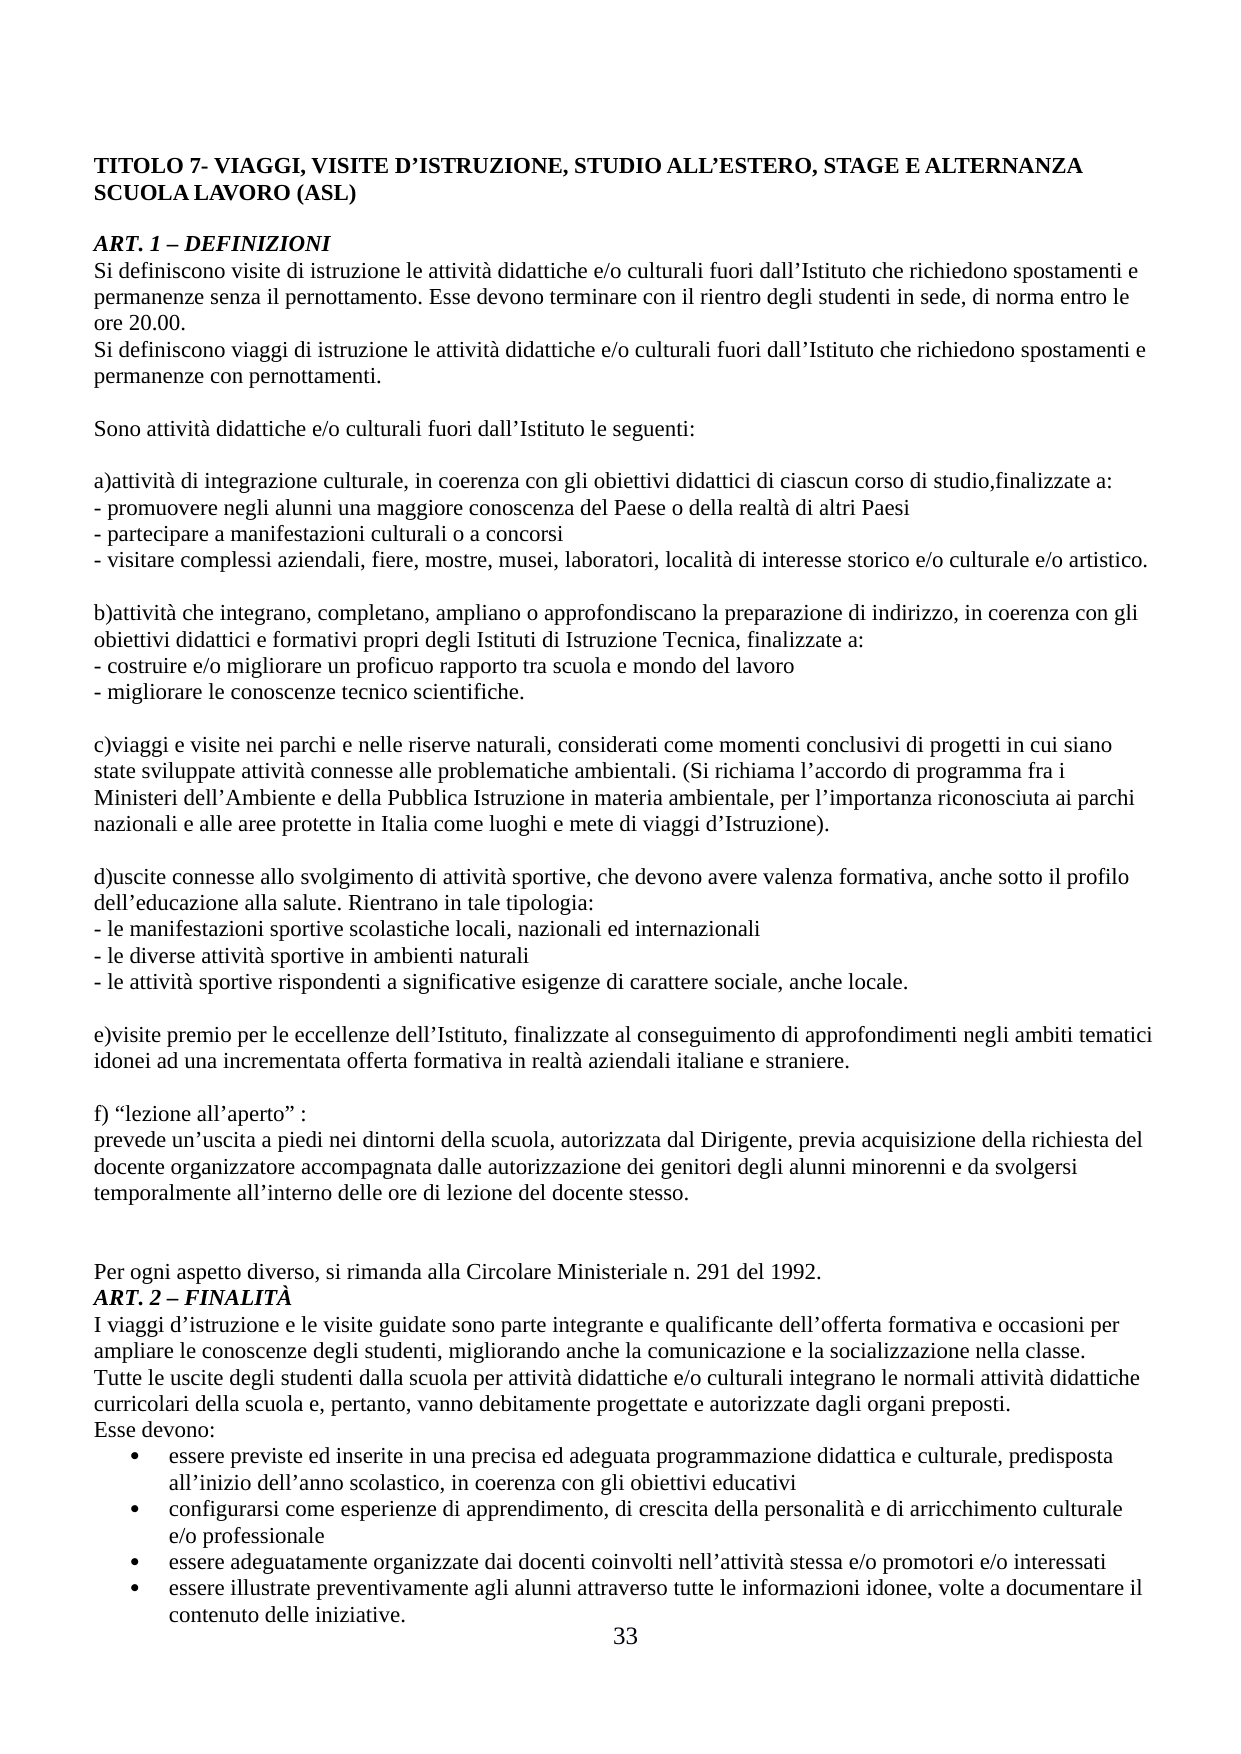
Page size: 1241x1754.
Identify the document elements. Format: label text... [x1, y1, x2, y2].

subtitle ART. 2 – FINALITÀ [94, 1284, 1155, 1311]
text - costruire e/o migliorare un proficuo rapporto tra scuola e mondo del lavoro [94, 652, 1155, 678]
subtitle TITOLO 7- VIAGGI, VISITE D’ISTRUZIONE, STUDIO ALL’ESTERO, STAGE E ALTERNANZA SCUOLA LAVORO (ASL) [94, 153, 1155, 205]
text - le manifestazioni sportive scolastiche locali, nazionali ed internazionali [94, 916, 1155, 942]
text c)viaggi e visite nei parchi e nelle riserve naturali, considerati come momenti conclusivi di progetti in cui siano state sviluppate attività connesse alle problematiche ambientali. (Si richiama l’accordo di programma fra i Ministeri dell’Ambiente e della Pubblica Istruzione in materia ambientale, per l’importanza riconosciuta ai parchi nazionali e alle aree protette in Italia come luoghi e mete di viaggi d’Istruzione). [94, 731, 1155, 836]
text d)uscite connesse allo svolgimento di attività sportive, che devono avere valenza formativa, anche sotto il profilo dell’educazione alla salute. Rientrano in tale tipologia: [94, 863, 1155, 916]
text b)attività che integrano, completano, ampliano o approfondiscano la preparazione di indirizzo, in coerenza con gli obiettivi didattici e formativi propri degli Istituti di Istruzione Tecnica, finalizzate a: [94, 599, 1155, 652]
subtitle ART. 1 – DEFINIZIONI [94, 230, 1155, 257]
text Esse devono: [94, 1416, 1155, 1443]
text prevede un’uscita a piedi nei dintorni della scuola, autorizzata dal Dirigente, previa acquisizione della richiesta del docente organizzatore accompagnata dalle autorizzazione dei genitori degli alunni minorenni e da svolgersi temporalmente all’interno delle ore di lezione del docente stesso. [94, 1126, 1155, 1205]
text - visitare complessi aziendali, fiere, mostre, musei, laboratori, località di interesse storico e/o culturale e/o artistico. [94, 547, 1155, 573]
text Sono attività didattiche e/o culturali fuori dall’Istituto le seguenti: [94, 415, 1155, 441]
list essere adeguatamente organizzate dai docenti coinvolti nell’attività stessa e/o promotori e/o interessati [131, 1548, 1155, 1574]
text - promuovere negli alunni una maggiore conoscenza del Paese o della realtà di altri Paesi [94, 494, 1155, 520]
text - le attività sportive rispondenti a significative esigenze di carattere sociale, anche locale. [94, 968, 1155, 994]
text I viaggi d’istruzione e le visite guidate sono parte integrante e qualificante dell’offerta formativa e occasioni per ampliare le conoscenze degli studenti, migliorando anche la comunicazione e la socializzazione nella classe. [94, 1311, 1155, 1363]
text - partecipare a manifestazioni culturali o a concorsi [94, 520, 1155, 547]
text Per ogni aspetto diverso, si rimanda alla Circolare Ministeriale n. 291 del 1992. [94, 1258, 1155, 1284]
text a)attività di integrazione culturale, in coerenza con gli obiettivi didattici di ciascun corso di studio,finalizzate a: [94, 467, 1155, 494]
list essere illustrate preventivamente agli alunni attraverso tutte le informazioni idonee, volte a documentare il contenuto delle iniziative. [131, 1574, 1155, 1627]
text Si definiscono viaggi di istruzione le attività didattiche e/o culturali fuori dall’Istituto che richiedono spostamenti e permanenze con pernottamenti. [94, 336, 1155, 388]
text - le diverse attività sportive in ambienti naturali [94, 942, 1155, 968]
text - migliorare le conoscenze tecnico scientifiche. [94, 678, 1155, 705]
list configurarsi come esperienze di apprendimento, di crescita della personalità e di arricchimento culturale e/o professionale [131, 1495, 1155, 1548]
text Tutte le uscite degli studenti dalla scuola per attività didattiche e/o culturali integrano le normali attività didattiche curricolari della scuola e, pertanto, vanno debitamente progettate e autorizzate dagli organi preposti. [94, 1363, 1155, 1416]
text Si definiscono visite di istruzione le attività didattiche e/o culturali fuori dall’Istituto che richiedono spostamenti e permanenze senza il pernottamento. Esse devono terminare con il rientro degli studenti in sede, di norma entro le ore 20.00. [94, 257, 1155, 336]
text e)visite premio per le eccellenze dell’Istituto, finalizzate al conseguimento di approfondimenti negli ambiti tematici idonei ad una incrementata offerta formativa in realtà aziendali italiane e straniere. [94, 1021, 1155, 1074]
text f) “lezione all’aperto” : [94, 1100, 1155, 1126]
list essere previste ed inserite in una precisa ed adeguata programmazione didattica e culturale, predisposta all’inizio dell’anno scolastico, in coerenza con gli obiettivi educativi [131, 1443, 1155, 1495]
